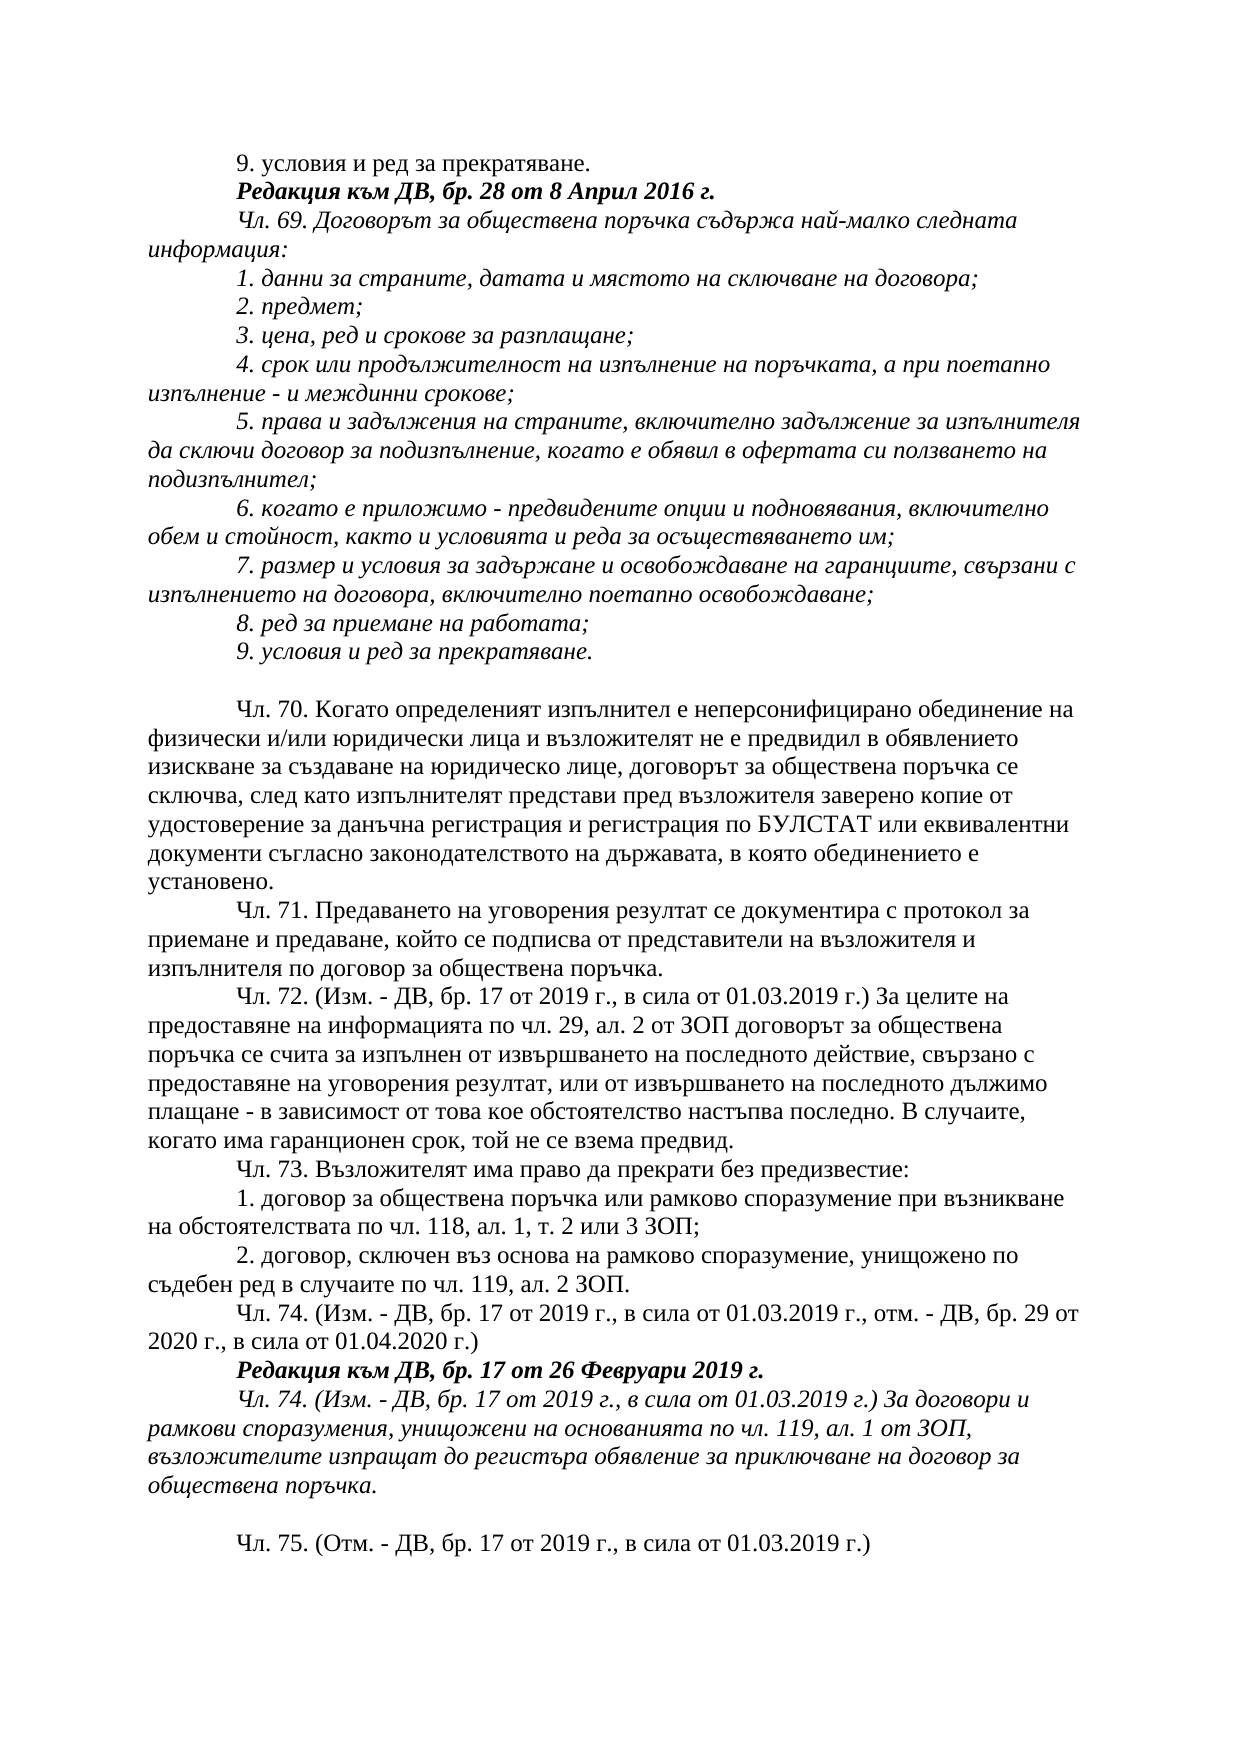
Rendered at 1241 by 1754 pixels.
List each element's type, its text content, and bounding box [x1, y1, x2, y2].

text 1. договор за обществена поръчка или рамково споразумение при възникване на обстоятелствата по чл. 118, ал. 1, т. 2 или 3 ЗОП; [148, 1183, 1093, 1240]
text 1. данни за страните, датата и мястото на сключване на договора; [148, 263, 1093, 291]
text Чл. 73. Възложителят има право да прекрати без предизвестие: [148, 1154, 1093, 1183]
text 6. когато е приложимо - предвидените опции и подновявания, включително обем и стойност, както и условията и реда за осъществяването им; [148, 493, 1093, 550]
text Чл. 69. Договорът за обществена поръчка съдържа най-малко следната информация: [148, 205, 1093, 263]
text Чл. 75. (Отм. - ДВ, бр. 17 от 2019 г., в сила от 01.03.2019 г.) [148, 1528, 1093, 1556]
text Чл. 70. Когато определеният изпълнител е неперсонифицирано обединение на физически и/или юридически лица и възложителят не е предвидил в обявлението изискване за създаване на юридическо лице, договорът за обществена поръчка се сключва, след като изпълнителят представи пред възложителя заверено копие от удостоверение за данъчна регистрация и регистрация по БУЛСТАТ или еквивалентни документи съгласно законодателството на държавата, в която обединението е установено. [148, 694, 1093, 895]
text Чл. 74. (Изм. - ДВ, бр. 17 от 2019 г., в сила от 01.03.2019 г.) За договори и рамкови споразумения, унищожени на основанията по чл. 119, ал. 1 от ЗОП, възложителите изпращат до регистъра обявление за приключване на договор за обществена поръчка. [148, 1384, 1093, 1499]
text Редакция към ДВ, бр. 17 от 26 Февруари 2019 г. [148, 1355, 1093, 1384]
text Чл. 72. (Изм. - ДВ, бр. 17 от 2019 г., в сила от 01.03.2019 г.) За целите на предоставяне на информацията по чл. 29, ал. 2 от ЗОП договорът за обществена поръчка се счита за изпълнен от извършването на последното действие, свързано с предоставяне на уговорения резултат, или от извършването на последното дължимо плащане - в зависимост от това кое обстоятелство настъпва последно. В случаите, когато има гаранционен срок, той не се взема предвид. [148, 981, 1093, 1154]
text 9. условия и ред за прекратяване. [148, 636, 1093, 665]
text 3. цена, ред и срокове за разплащане; [148, 320, 1093, 349]
text Чл. 74. (Изм. - ДВ, бр. 17 от 2019 г., в сила от 01.03.2019 г., отм. - ДВ, бр. 29 от 2020 г., в сила от 01.04.2020 г.) [148, 1298, 1093, 1355]
text 8. ред за приемане на работата; [148, 608, 1093, 636]
text Чл. 71. Предаването на уговорения резултат се документира с протокол за приемане и предаване, който се подписва от представители на възложителя и изпълнителя по договор за обществена поръчка. [148, 895, 1093, 981]
text 4. срок или продължителност на изпълнение на поръчката, а при поетапно изпълнение - и междинни срокове; [148, 349, 1093, 406]
text 9. условия и ред за прекратяване. [148, 148, 1093, 176]
text 7. размер и условия за задържане и освобождаване на гаранциите, свързани с изпълнението на договора, включително поетапно освобождаване; [148, 550, 1093, 608]
text Редакция към ДВ, бр. 28 от 8 Април 2016 г. [148, 176, 1093, 205]
text 2. предмет; [148, 291, 1093, 320]
text 2. договор, сключен въз основа на рамково споразумение, унищожено по съдебен ред в случаите по чл. 119, ал. 2 ЗОП. [148, 1240, 1093, 1298]
